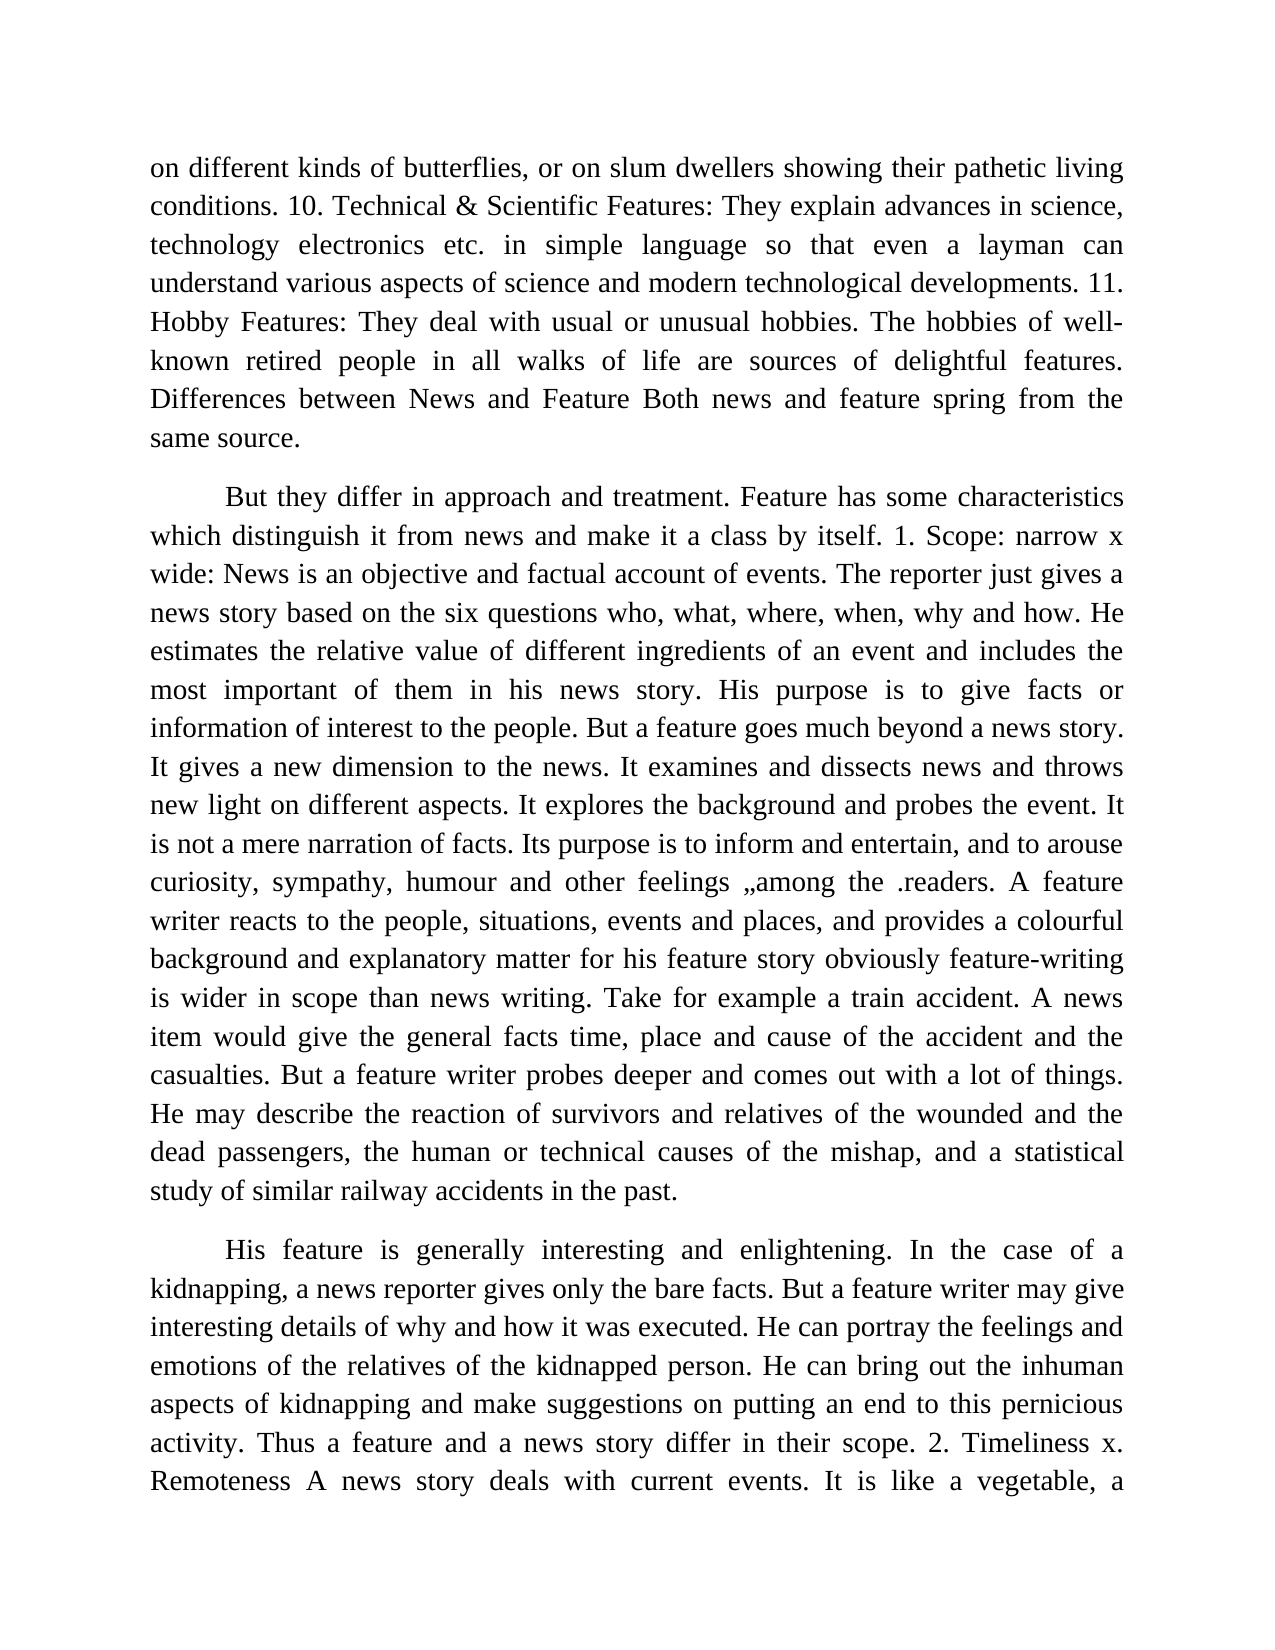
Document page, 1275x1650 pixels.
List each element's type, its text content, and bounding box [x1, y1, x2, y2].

text But they differ in approach and treatment. Feature has some characteristics which distinguish it from news and make it a class by itself. 1. Scope: narrow x wide: News is an objective and factual account of events. The reporter just gives a news story based on the six questions who, what, where, when, why and how. He estimates the relative value of different ingredients of an event and includes the most important of them in his news story. His purpose is to give facts or information of interest to the people. But a feature goes much beyond a news story. It gives a new dimension to the news. It examines and dissects news and throws new light on different aspects. It explores the background and probes the event. It is not a mere narration of facts. Its purpose is to inform and entertain, and to arouse curiosity, sympathy, humour and other feelings „among the .readers. A feature writer reacts to the people, situations, events and places, and provides a colourful background and explanatory matter for his feature story obviously feature-writing is wider in scope than news writing. Take for example a train accident. A news item would give the general facts time, place and cause of the accident and the casualties. But a feature writer probes deeper and comes out with a lot of things. He may describe the reaction of survivors and relatives of the wounded and the dead passengers, the human or technical causes of the mishap, and a statistical study of similar railway accidents in the past. [150, 479, 1125, 1206]
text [150, 1232, 1125, 1497]
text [150, 150, 1125, 453]
